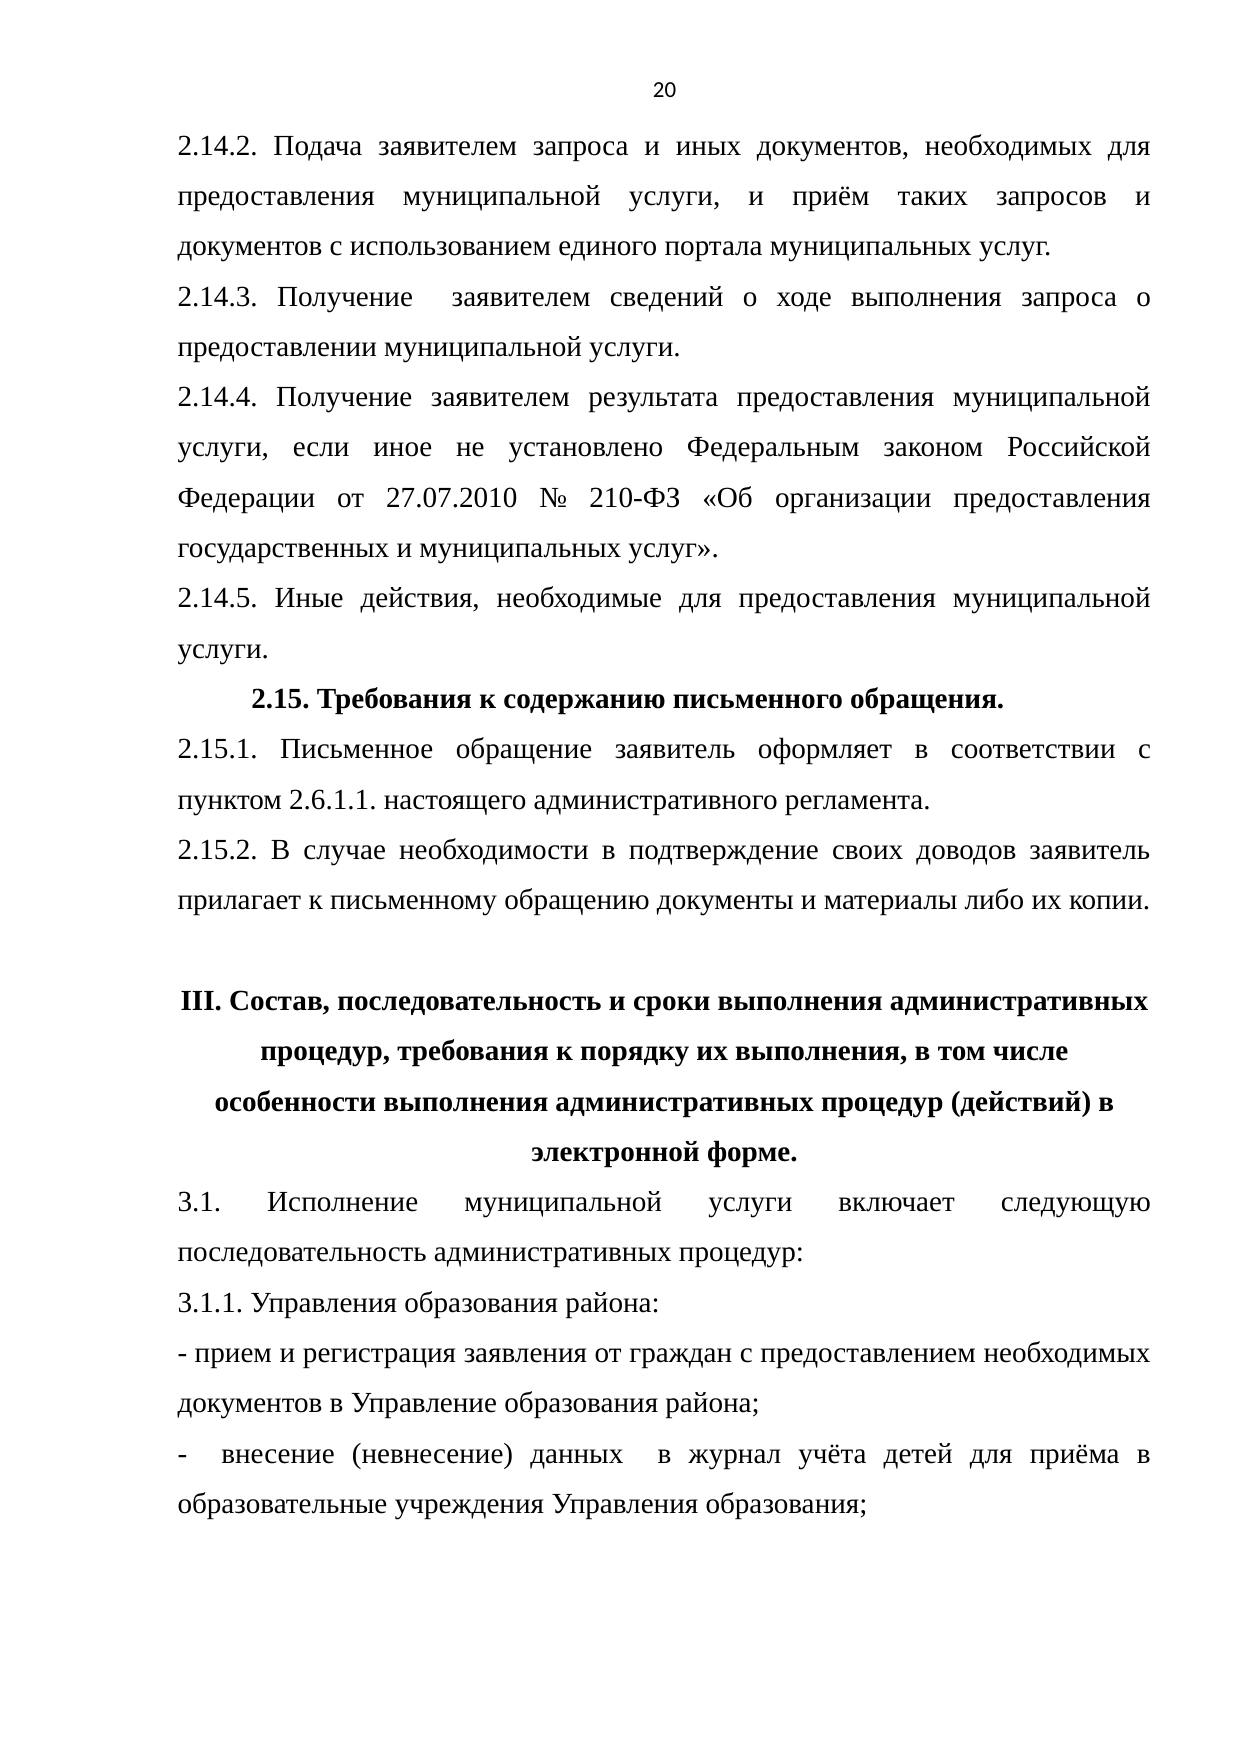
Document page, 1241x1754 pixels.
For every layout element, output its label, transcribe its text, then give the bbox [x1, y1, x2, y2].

text 2.15.2. В случае необходимости в подтверждение своих доводов заявитель прилагает к письменному обращению документы и материалы либо их копии. [177, 832, 1152, 916]
text 2.15. Требования к содержанию письменного обращения. [177, 681, 1152, 715]
text 2.15.1. Письменное обращение заявитель оформляет в соответствии с пунктом 2.6.1.1. настоящего административного регламента. [177, 731, 1152, 815]
text 2.14.3. Получение заявителем сведений о ходе выполнения запроса о предоставлении муниципальной услуги. [177, 279, 1152, 362]
text 2.14.5. Иные действия, необходимые для предоставления муниципальной услуги. [177, 581, 1152, 664]
text 3.1.1. Управления образования района: [177, 1285, 1152, 1318]
text 2.14.2. Подача заявителем запроса и иных документов, необходимых для предоставления муниципальной услуги, и приём таких запросов и документов с использованием единого портала муниципальных услуг. [177, 128, 1152, 262]
text 3.1. Исполнение муниципальной услуги включает следующую последовательность административных процедур: [177, 1184, 1152, 1268]
text III. Состав, последовательность и сроки выполнения административных процедур, требования к порядку их выполнения, в том числе особенности выполнения административных процедур (действий) в электронной форме. [177, 983, 1152, 1167]
text 2.14.4. Получение заявителем результата предоставления муниципальной услуги, если иное не установлено Федеральным законом Российской Федерации от 27.07.2010 № 210-ФЗ «Об организации предоставления государственных и муниципальных услуг». [177, 379, 1152, 564]
text - прием и регистрация заявления от граждан с предоставлением необходимых документов в Управление образования района; [177, 1335, 1152, 1419]
text - внесение (невнесение) данных в журнал учёта детей для приёма в образовательные учреждения Управления образования; [177, 1436, 1152, 1520]
